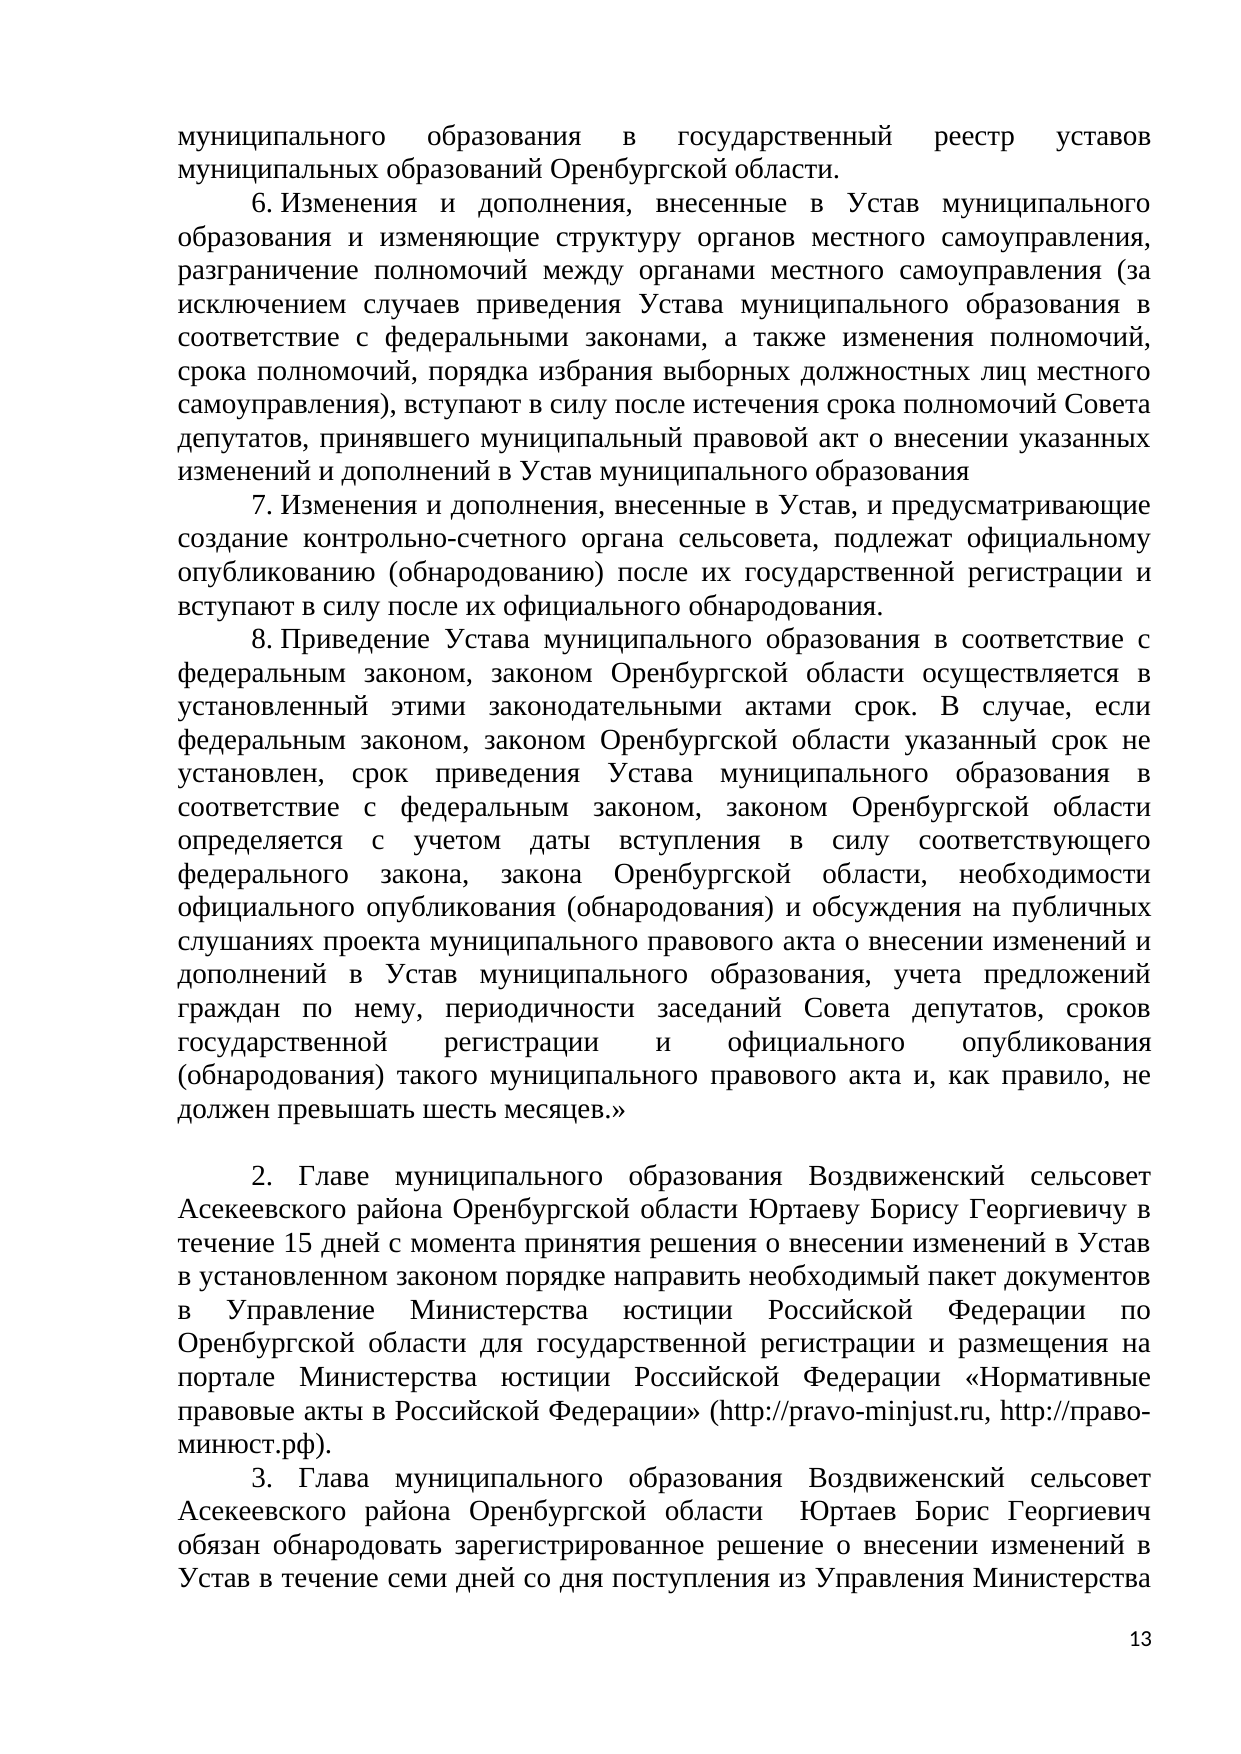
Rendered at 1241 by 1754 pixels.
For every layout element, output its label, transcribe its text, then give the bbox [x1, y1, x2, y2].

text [177, 118, 1152, 185]
text 6. Изменения и дополнения, внесенные в Устав муниципального образования и изменяющие структуру органов местного самоуправления, разграничение полномочий между органами местного самоуправления (за исключением случаев приведения Устава муниципального образования в соответствие с федеральными законами, а также изменения полномочий, срока полномочий, порядка избрания выборных должностных лиц местного самоуправления), вступают в силу после истечения срока полномочий Совета депутатов, принявшего муниципальный правовой акт о внесении указанных изменений и дополнений в Устав муниципального образования [177, 185, 1152, 487]
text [177, 1460, 1152, 1594]
text 7. Изменения и дополнения, внесенные в Устав, и предусматривающие создание контрольно-счетного органа сельсовета, подлежат официальному опубликованию (обнародованию) после их государственной регистрации и вступают в силу после их официального обнародования. [177, 487, 1152, 621]
text 8. Приведение Устава муниципального образования в соответствие с федеральным законом, законом Оренбургской области осуществляется в установленный этими законодательными актами срок. В случае, если федеральным законом, законом Оренбургской области указанный срок не установлен, срок приведения Устава муниципального образования в соответствие с федеральным законом, законом Оренбургской области определяется с учетом даты вступления в силу соответствующего федерального закона, закона Оренбургской области, необходимости официального опубликования (обнародования) и обсуждения на публичных слушаниях проекта муниципального правового акта о внесении изменений и дополнений в Устав муниципального образования, учета предложений граждан по нему, периодичности заседаний Совета депутатов, сроков государственной регистрации и официального опубликования (обнародования) такого муниципального правового акта и, как правило, не должен превышать шесть месяцев.» [177, 621, 1152, 1124]
text 2. Главе муниципального образования Воздвиженский сельсовет Асекеевского района Оренбургской области Юртаеву Борису Георгиевичу в течение 15 дней с момента принятия решения о внесении изменений в Устав в установленном законом порядке направить необходимый пакет документов в Управление Министерства юстиции Российской Федерации по Оренбургской области для государственной регистрации и размещения на портале Министерства юстиции Российской Федерации «Нормативные правовые акты в Российской Федерации» (http://pravo-minjust.ru, http://право-минюст.рф). [177, 1158, 1152, 1460]
